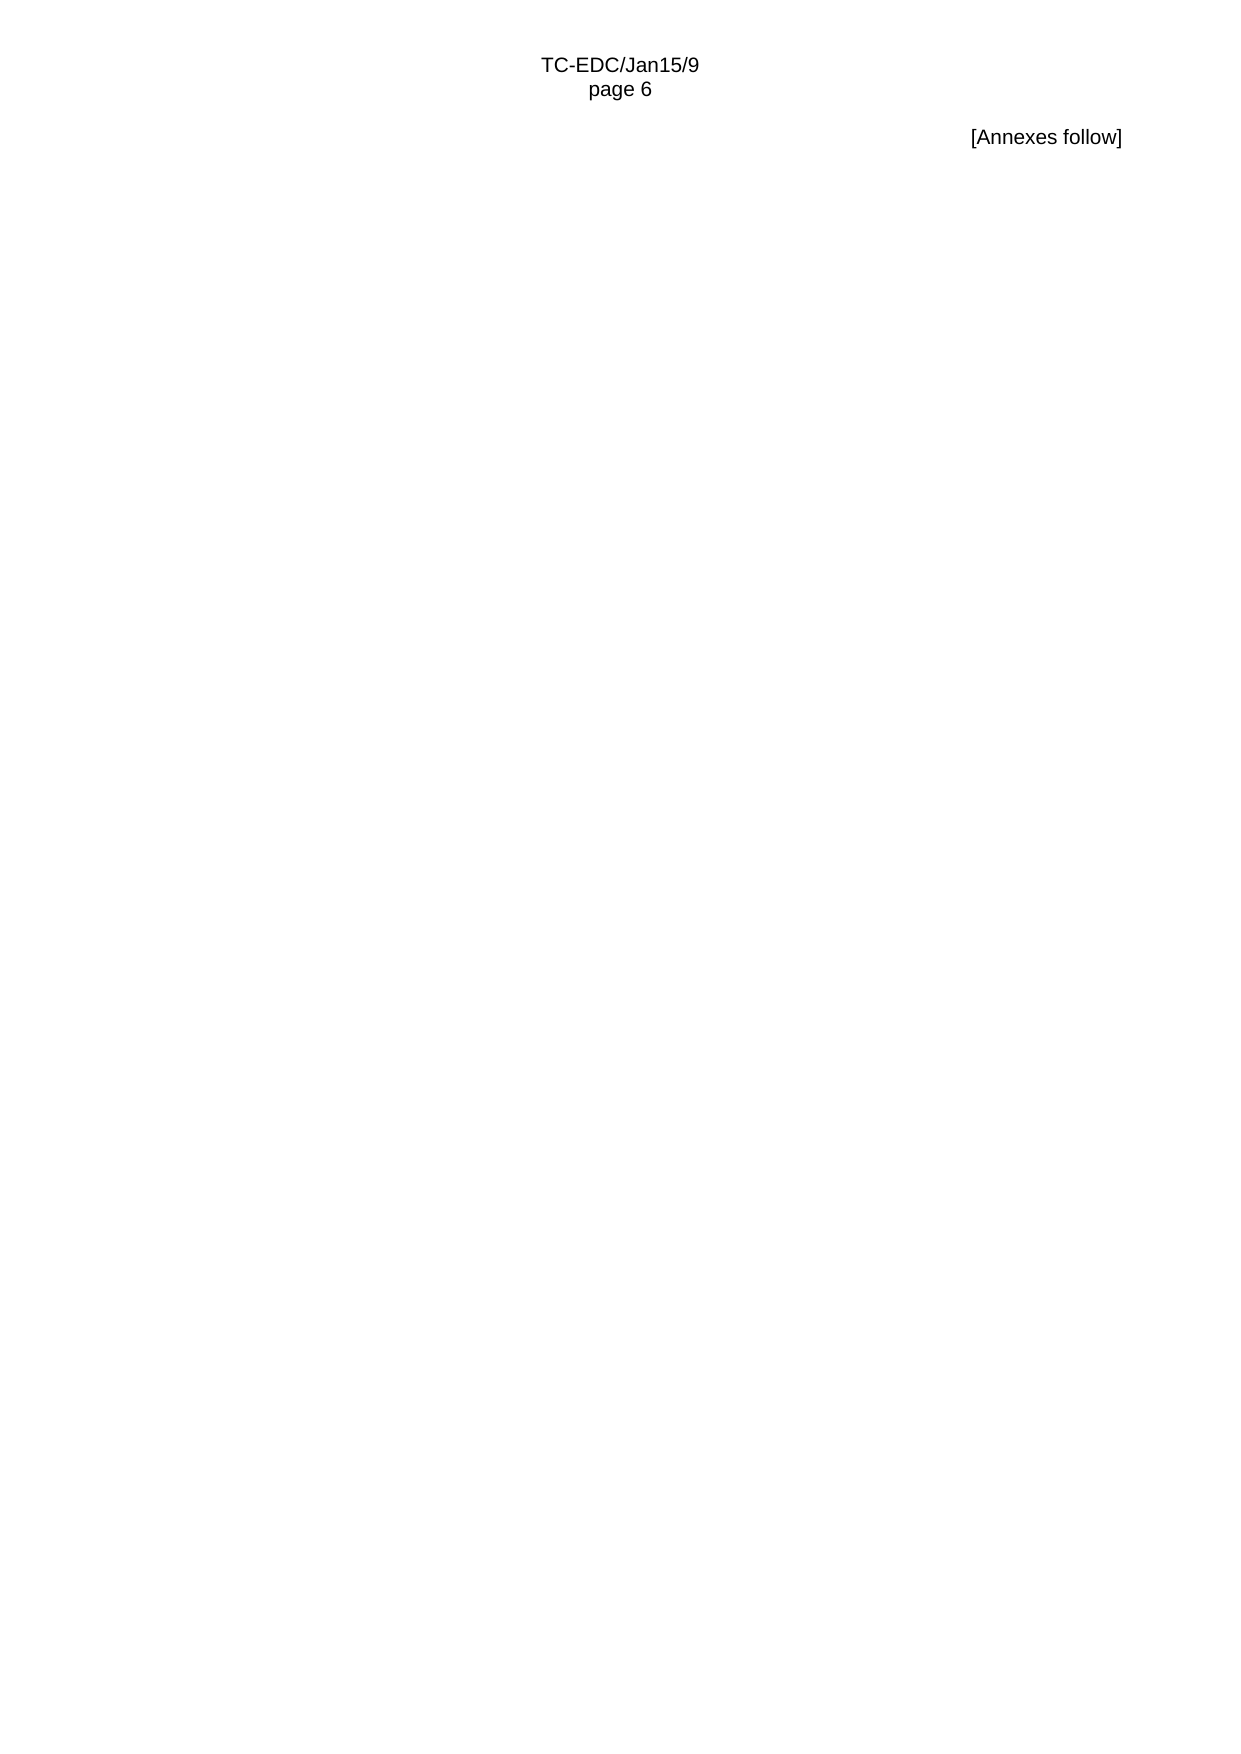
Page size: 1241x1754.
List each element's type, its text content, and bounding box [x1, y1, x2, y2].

text [Annexes follow] [118, 125, 1122, 149]
